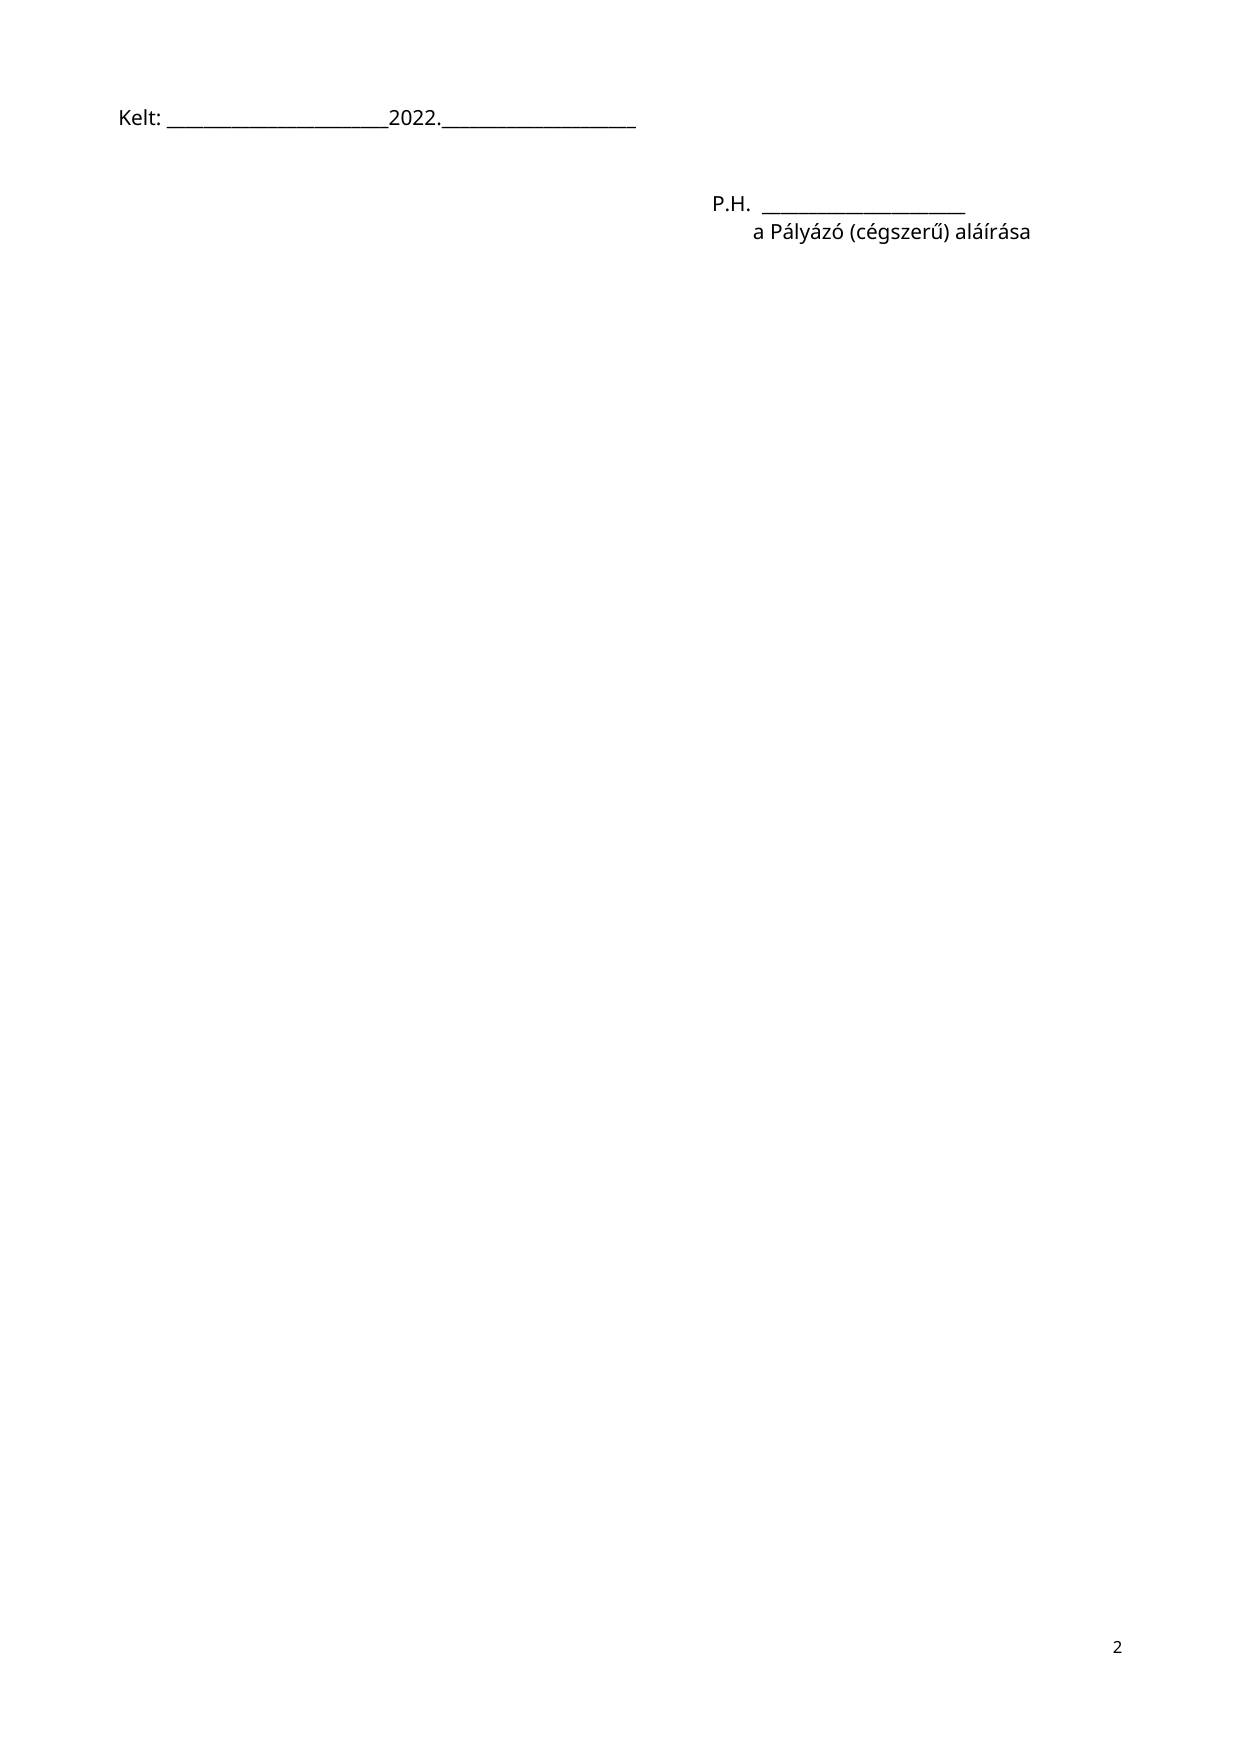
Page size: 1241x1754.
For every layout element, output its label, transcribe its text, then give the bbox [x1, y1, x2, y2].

text a Pályázó (cégszerű) aláírása [118, 217, 1152, 246]
text Kelt: ________________________2022._____________________ [118, 103, 1152, 132]
text P.H. ______________________ [118, 189, 1152, 217]
